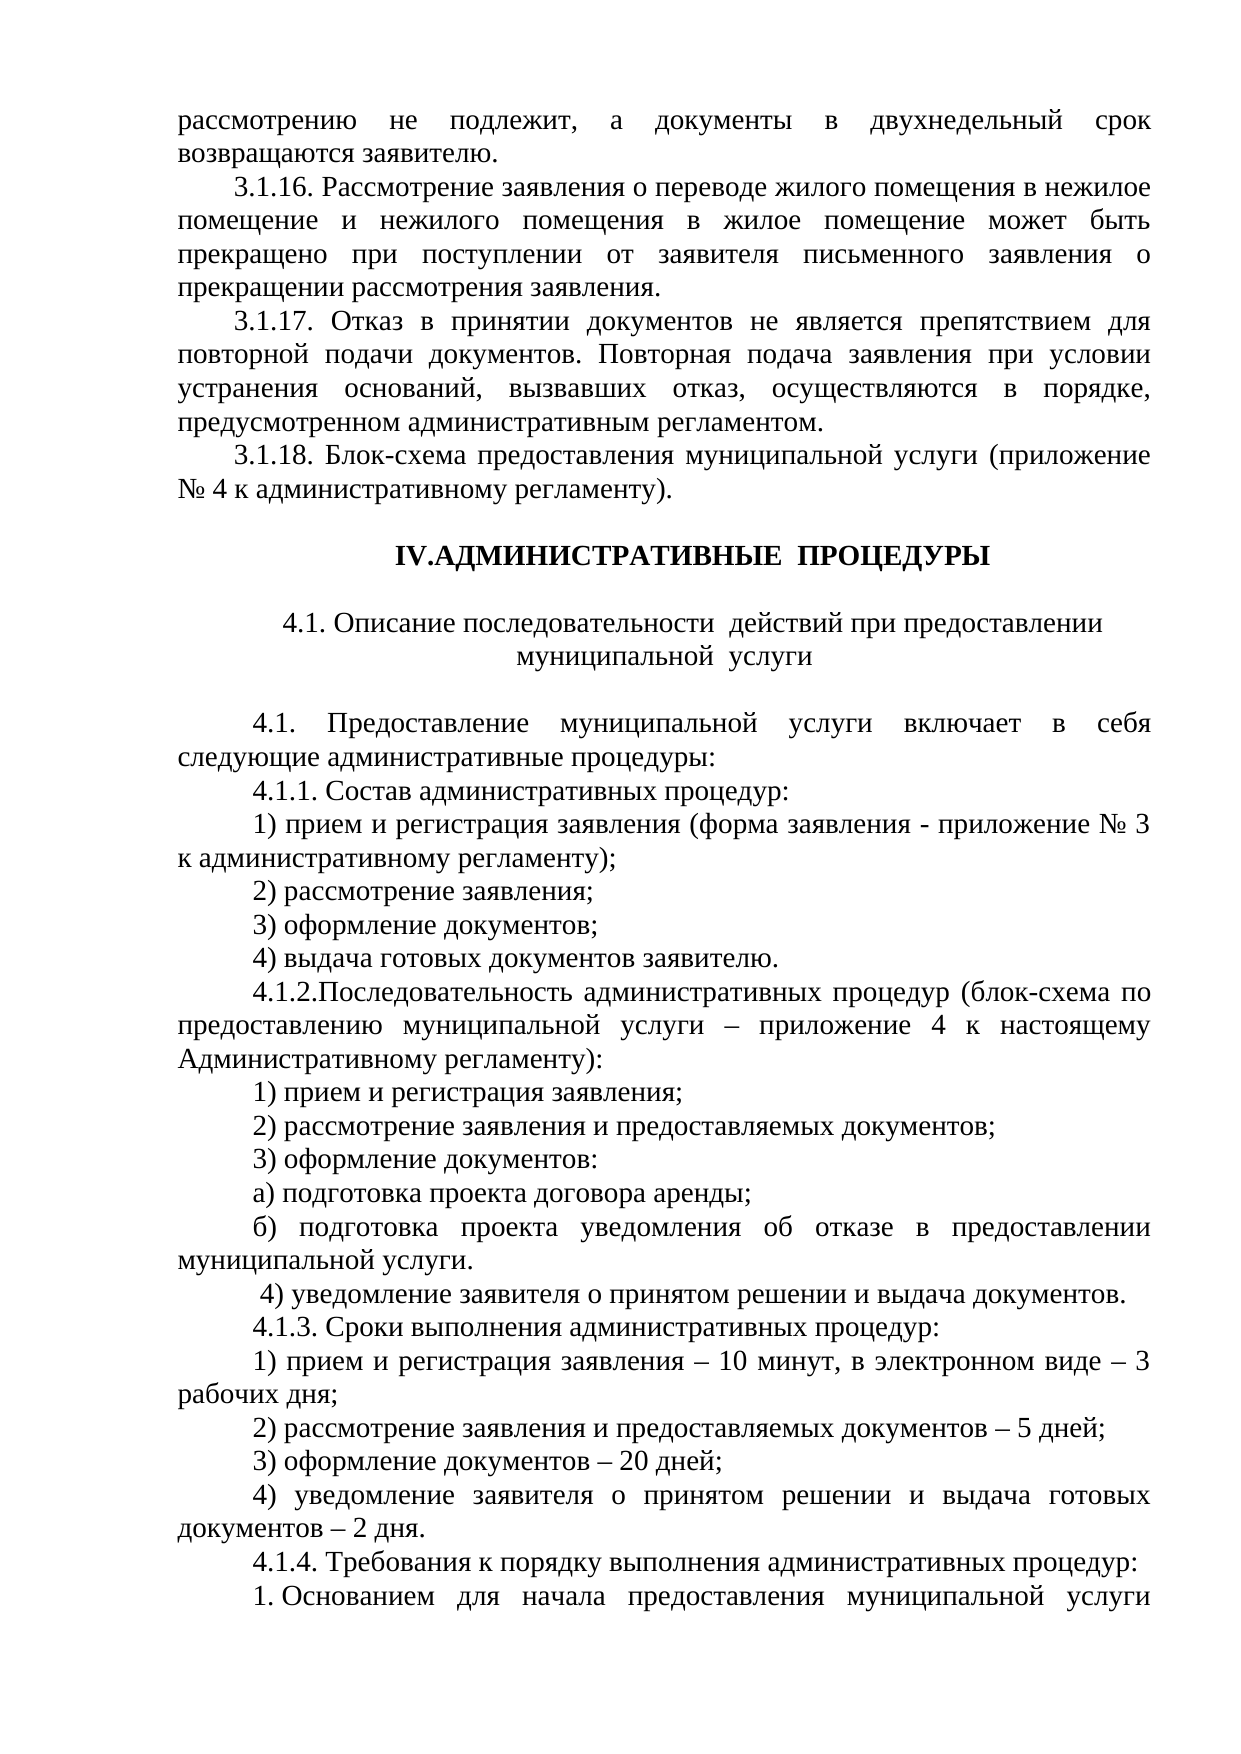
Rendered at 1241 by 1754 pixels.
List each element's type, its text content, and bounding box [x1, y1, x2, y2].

text 3.1.17. Отказ в принятии документов не является препятствием для повторной подачи документов. Повторная подача заявления при условии устранения оснований, вызвавших отказ, осуществляются в порядке, предусмотренном административным регламентом. [177, 303, 1152, 437]
text 2) рассмотрение заявления; [177, 873, 1152, 907]
text 3.1.16. Рассмотрение заявления о переводе жилого помещения в нежилое помещение и нежилого помещения в жилое помещение может быть прекращено при поступлении от заявителя письменного заявления о прекращении рассмотрения заявления. [177, 169, 1152, 303]
text 4.1.2.Последовательность административных процедур (блок-схема по предоставлению муниципальной услуги – приложение 4 к настоящему Административному регламенту): [177, 974, 1152, 1074]
text 4) уведомление заявителя о принятом решении и выдача документов. [177, 1276, 1152, 1309]
text 2) рассмотрение заявления и предоставляемых документов – 5 дней; [177, 1410, 1152, 1443]
text б) подготовка проекта уведомления об отказе в предоставлении муниципальной услуги. [177, 1209, 1152, 1276]
text 2) рассмотрение заявления и предоставляемых документов; [177, 1108, 1152, 1142]
text 1) прием и регистрация заявления; [177, 1074, 1152, 1108]
text 4.1.4. Требования к порядку выполнения административных процедур: [177, 1544, 1152, 1578]
text а) подготовка проекта договора аренды; [177, 1175, 1152, 1209]
text 3) оформление документов; [177, 907, 1152, 940]
text IV.АДМИНИСТРАТИВНЫЕ ПРОЦЕДУРЫ [177, 538, 1152, 571]
text 3) оформление документов – 20 дней; [177, 1443, 1152, 1477]
text 1) прием и регистрация заявления – 10 минут, в электронном виде – 3 рабочих дня; [177, 1343, 1152, 1410]
text 4.1.3. Сроки выполнения административных процедур: [177, 1309, 1152, 1343]
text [177, 102, 1152, 169]
text 3.1.18. Блок-схема предоставления муниципальной услуги (приложение № 4 к административному регламенту). [177, 437, 1152, 504]
text 1) прием и регистрация заявления (форма заявления - приложение № 3 к административному регламенту); [177, 806, 1152, 873]
text 4.1.1. Состав административных процедур: [177, 773, 1152, 806]
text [177, 1578, 1152, 1611]
text 4) выдача готовых документов заявителю. [177, 940, 1152, 974]
text 4.1. Предоставление муниципальной услуги включает в себя следующие административные процедуры: [177, 706, 1152, 773]
text 4.1. Описание последовательности действий при предоставлении муниципальной услуги [177, 605, 1152, 672]
text 3) оформление документов: [177, 1142, 1152, 1175]
text 4) уведомление заявителя о принятом решении и выдача готовых документов – 2 дня. [177, 1477, 1152, 1544]
